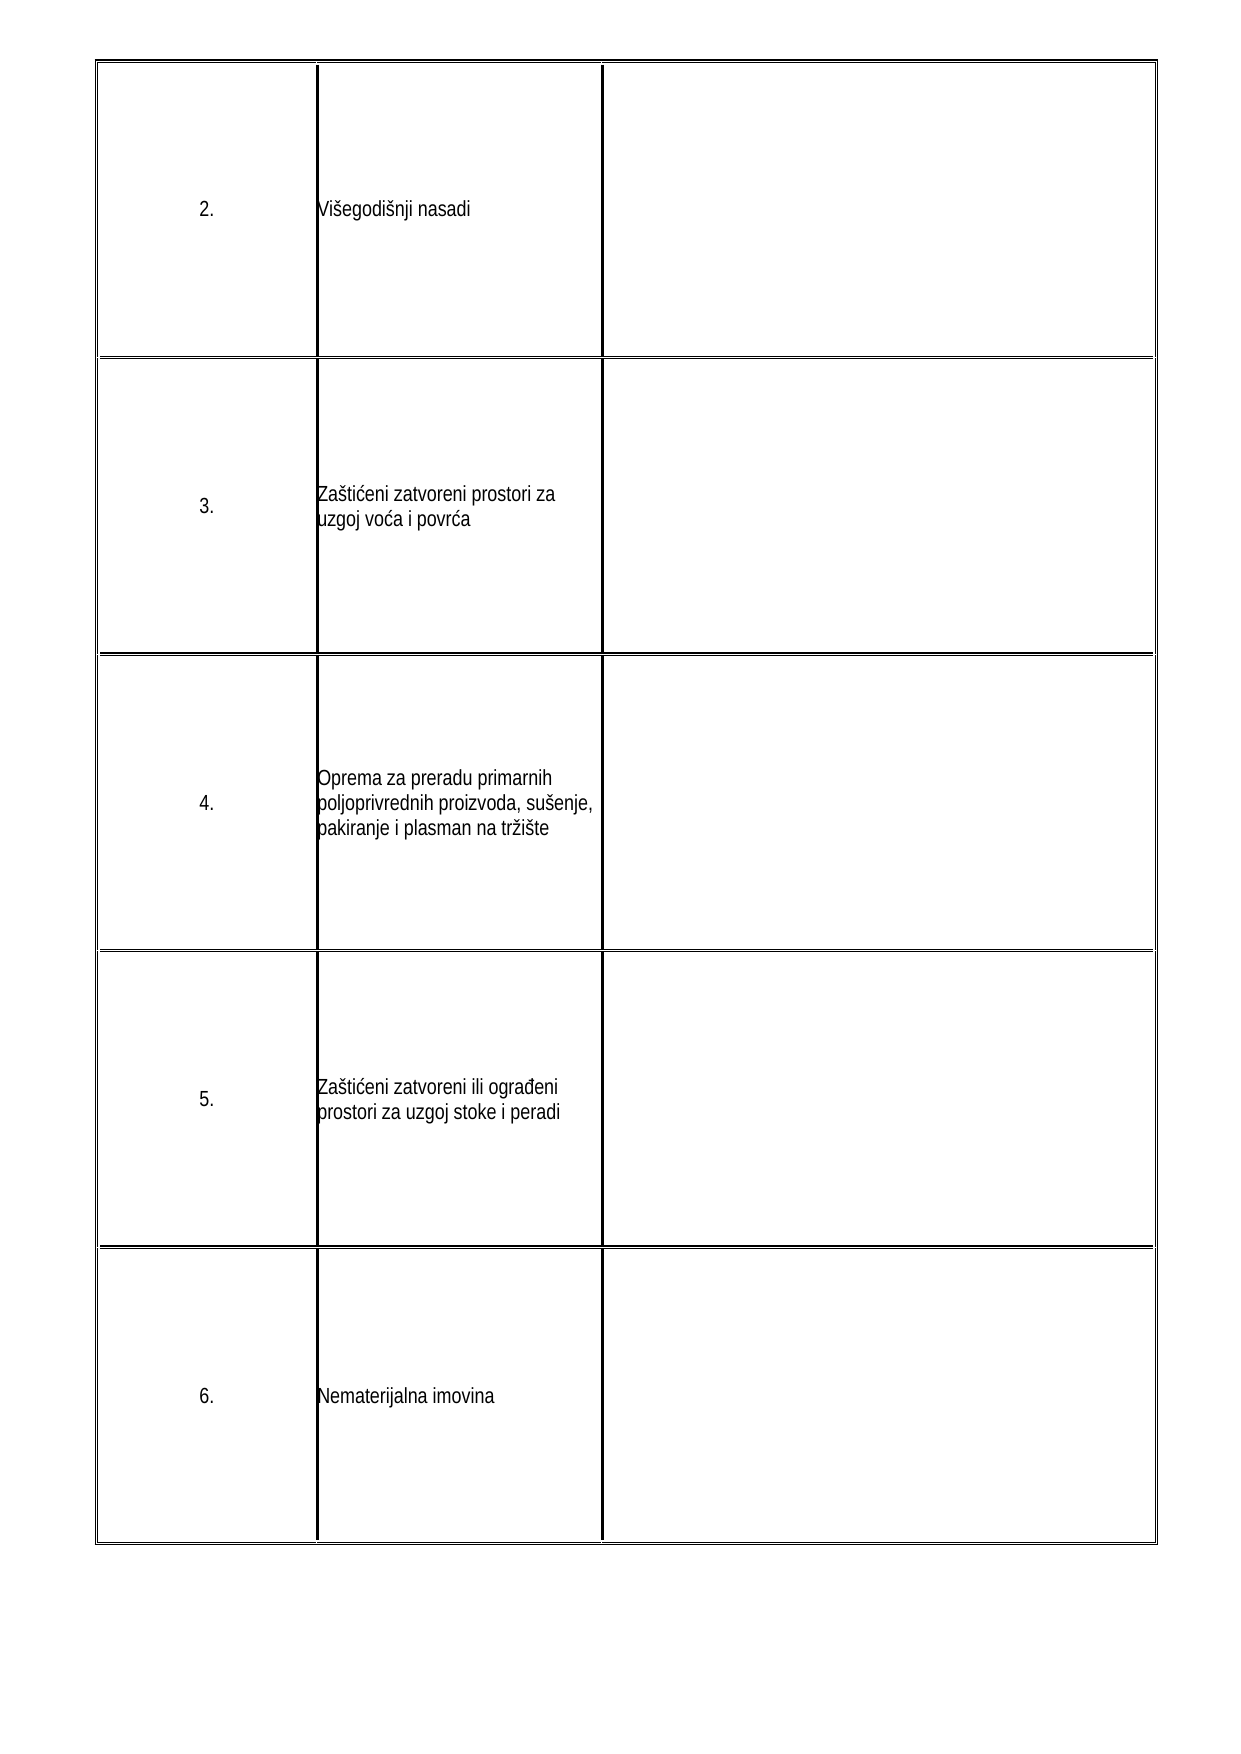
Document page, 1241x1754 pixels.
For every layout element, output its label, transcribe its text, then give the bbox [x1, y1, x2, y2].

table_cell 2. [98, 61, 317, 356]
table_cell Zaštićeni zatvoreni prostori za uzgoj voća i povrća [319, 359, 601, 652]
table_cell [604, 652, 1155, 949]
table_cell Višegodišnji nasadi [317, 61, 602, 356]
table_cell Nematerijalna imovina [317, 1249, 602, 1542]
table_cell [602, 356, 1156, 652]
table_cell 5. [96, 949, 317, 1245]
table_cell 4. [98, 652, 316, 949]
table_cell Oprema za preradu primarnih poljoprivrednih proizvoda, sušenje, pakiranje i plasman na tržište [319, 656, 601, 949]
table_cell [602, 949, 1156, 1245]
table_cell [602, 63, 1155, 356]
table_cell 3. [96, 356, 317, 652]
table_cell 6. [98, 1245, 317, 1542]
table_cell Zaštićeni zatvoreni ili ograđeni prostori za uzgoj stoke i peradi [319, 952, 601, 1245]
table_cell [602, 1245, 1155, 1542]
